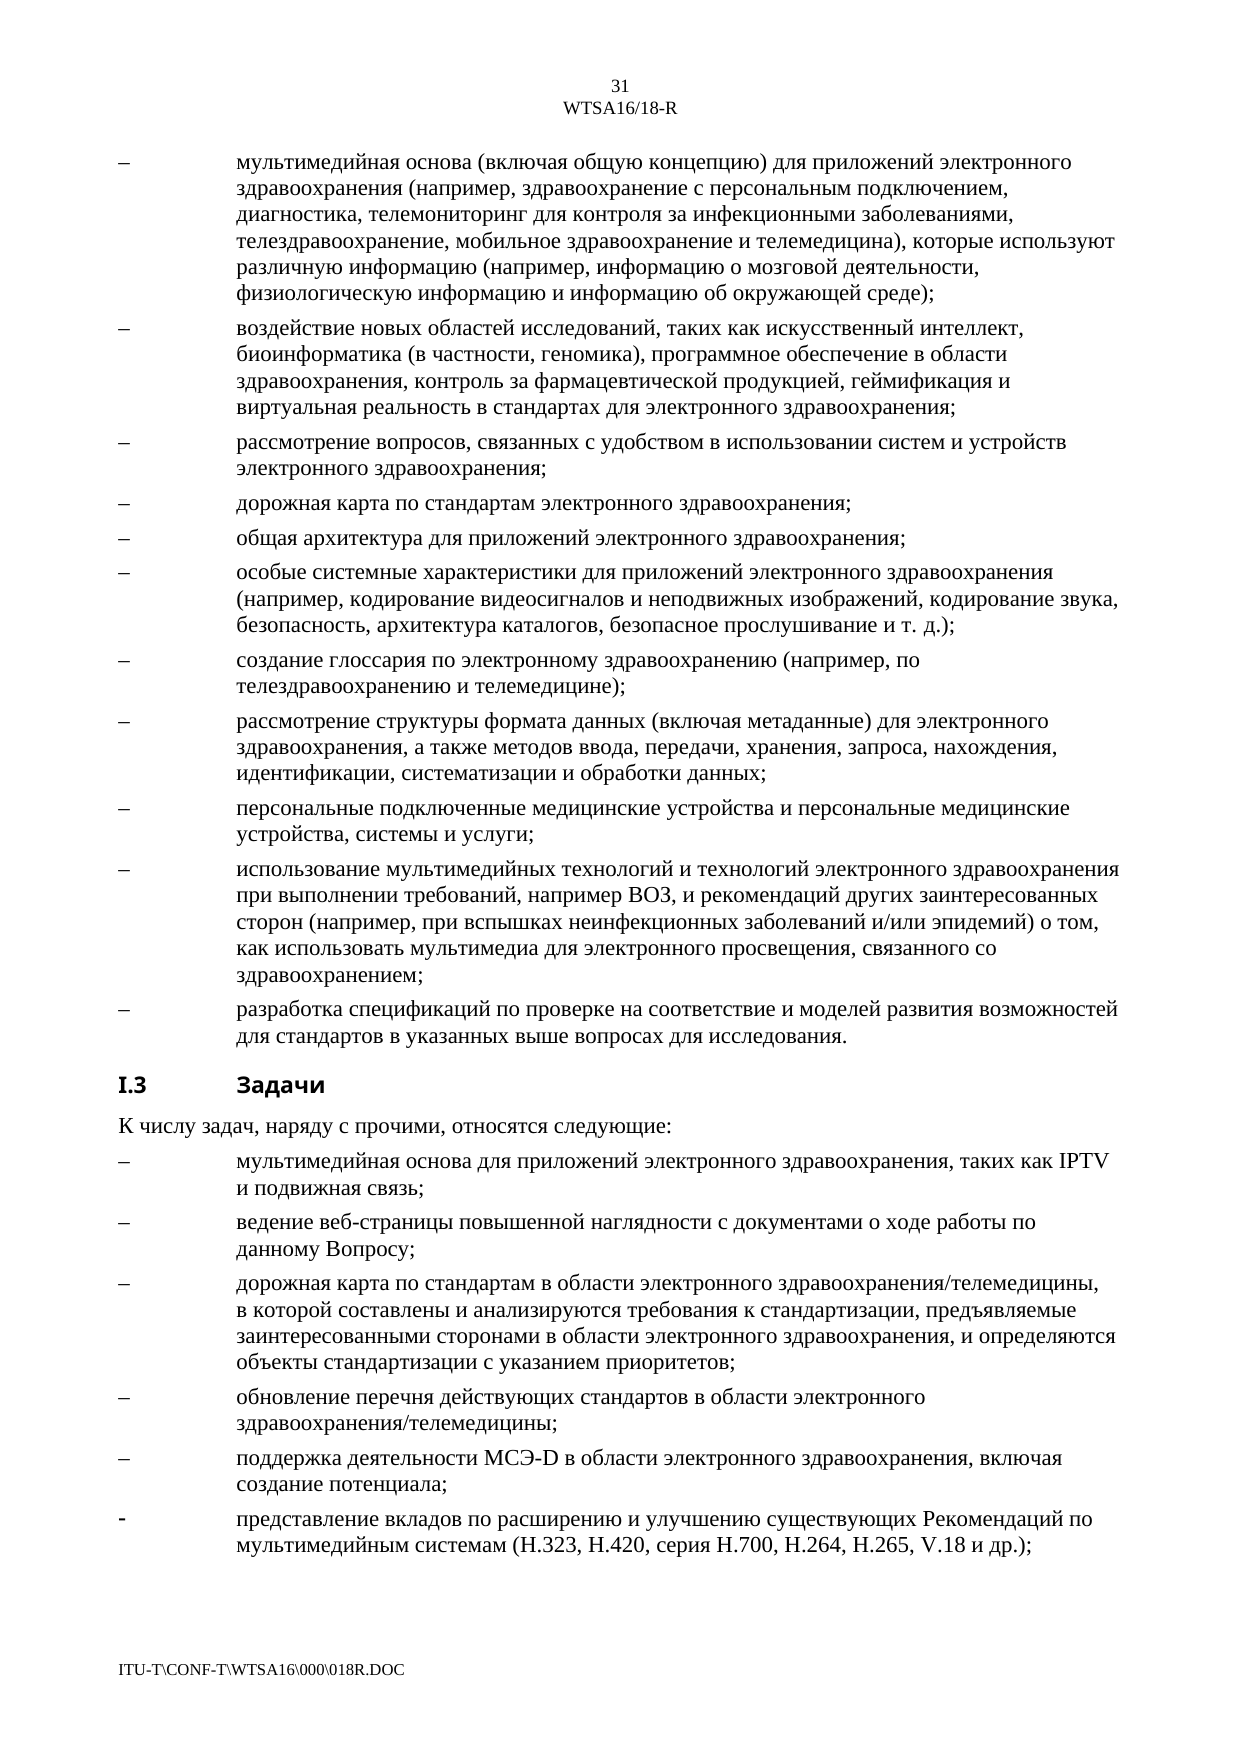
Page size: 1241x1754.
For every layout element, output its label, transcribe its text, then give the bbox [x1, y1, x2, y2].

text представление вкладов по расширению и улучшению существующих Рекомендаций по мультимедийным системам (H.323, H.420, серия H.700, H.264, H.265, V.18 и др.); [118, 1505, 1122, 1558]
subtitle I.3 Задачи [118, 1069, 1122, 1100]
text – дорожная карта по стандартам в области электронного здравоохранения/телемедицины, в которой составлены и анализируются требования к стандартизации, предъявляемые заинтересованными сторонами в области электронного здравоохранения, и определяются объекты стандартизации с указанием приоритетов; [118, 1269, 1122, 1375]
text – разработка спецификаций по проверке на соответствие и моделей развития возможностей для стандартов в указанных выше вопросах для исследования. [118, 995, 1122, 1048]
text – мультимедийная основа для приложений электронного здравоохранения, таких как IPTV и подвижная связь; [118, 1147, 1122, 1200]
text – особые системные характеристики для приложений электронного здравоохранения (например, кодирование видеосигналов и неподвижных изображений, кодирование звука, безопасность, архитектура каталогов, безопасное прослушивание и т. д.); [118, 558, 1122, 637]
text – использование мультимедийных технологий и технологий электронного здравоохранения при выполнении требований, например ВОЗ, и рекомендаций других заинтересованных сторон (например, при вспышках неинфекционных заболеваний и/или эпидемий) о том, как использовать мультимедиа для электронного просвещения, связанного со здравоохранением; [118, 855, 1122, 987]
text – дорожная карта по стандартам электронного здравоохранения; [118, 489, 1122, 515]
text – создание глоссария по электронному здравоохранению (например, по телездравоохранению и телемедицине); [118, 646, 1122, 698]
text – рассмотрение структуры формата данных (включая метаданные) для электронного здравоохранения, а также методов ввода, передачи, хранения, запроса, нахождения, идентификации, систематизации и обработки данных; [118, 707, 1122, 786]
text – мультимедийная основа (включая общую концепцию) для приложений электронного здравоохранения (например, здравоохранение с персональным подключением, диагностика, телемониторинг для контроля за инфекционными заболеваниями, телездравоохранение, мобильное здравоохранение и телемедицина), которые используют различную информацию (например, информацию о мозговой деятельности, физиологическую информацию и информацию об окружающей среде); [118, 148, 1122, 306]
text К числу задач, наряду с прочими, относятся следующие: [118, 1113, 1122, 1139]
text – обновление перечня действующих стандартов в области электронного здравоохранения/телемедицины; [118, 1383, 1122, 1436]
text – воздействие новых областей исследований, таких как искусственный интеллект, биоинформатика (в частности, геномика), программное обеспечение в области здравоохранения, контроль за фармацевтической продукцией, геймификация и виртуальная реальность в стандартах для электронного здравоохранения; [118, 314, 1122, 419]
text – поддержка деятельности МСЭ-D в области электронного здравоохранения, включая создание потенциала; [118, 1444, 1122, 1497]
text – общая архитектура для приложений электронного здравоохранения; [118, 524, 1122, 550]
text – персональные подключенные медицинские устройства и персональные медицинские устройства, системы и услуги; [118, 794, 1122, 847]
text – рассмотрение вопросов, связанных с удобством в использовании систем и устройств электронного здравоохранения; [118, 428, 1122, 481]
text – ведение веб-страницы повышенной наглядности с документами о ходе работы по данному Вопросу; [118, 1208, 1122, 1261]
